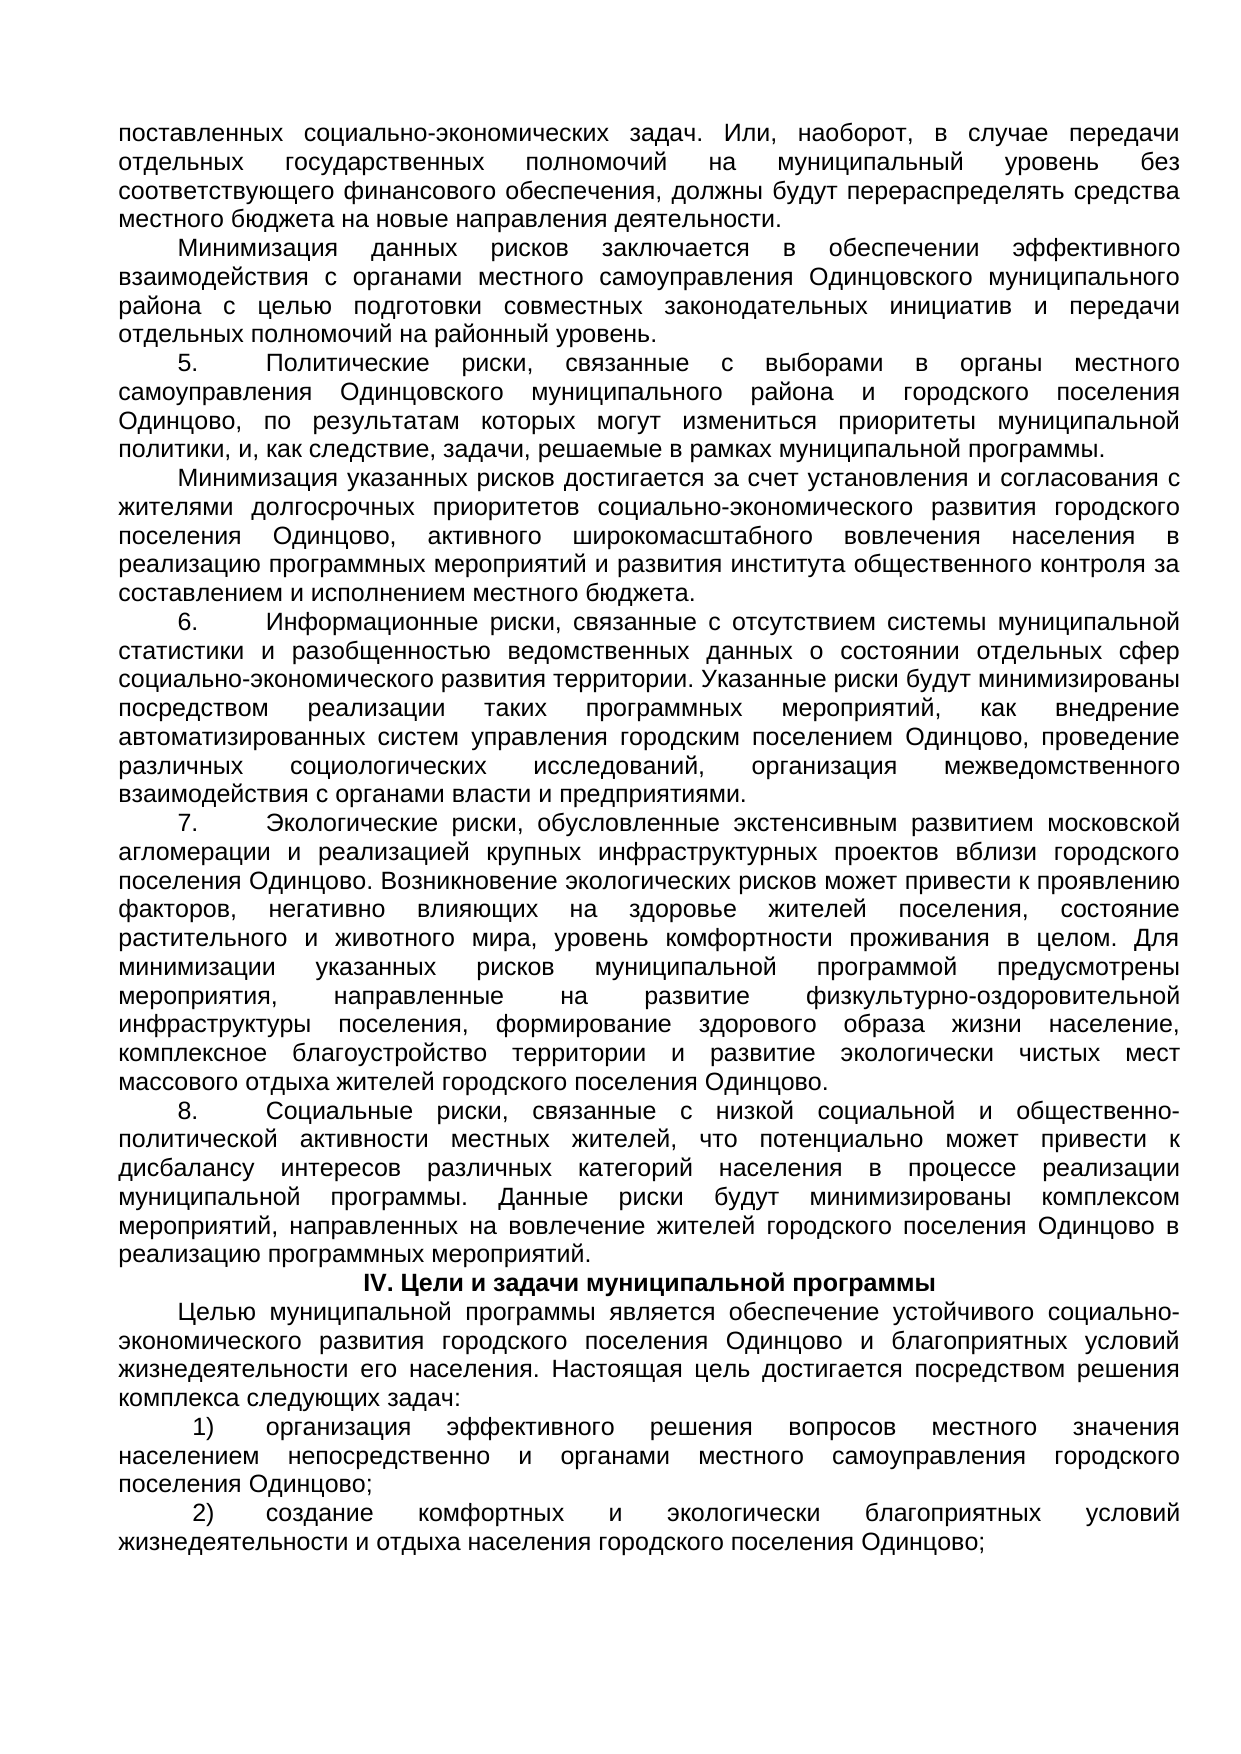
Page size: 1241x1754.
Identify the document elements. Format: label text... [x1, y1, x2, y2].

text Минимизация данных рисков заключается в обеспечении эффективного взаимодействия с органами местного самоуправления Одинцовского муниципального района с целью подготовки совместных законодательных инициатив и передачи отдельных полномочий на районный уровень. [118, 233, 1181, 348]
text 6. Информационные риски, связанные с отсутствием системы муниципальной статистики и разобщенностью ведомственных данных о состоянии отдельных сфер социально-экономического развития территории. Указанные риски будут минимизированы посредством реализации таких программных мероприятий, как внедрение автоматизированных систем управления городским поселением Одинцово, проведение различных социологических исследований, организация межведомственного взаимодействия с органами власти и предприятиями. [118, 607, 1181, 808]
text 5. Политические риски, связанные с выборами в органы местного самоуправления Одинцовского муниципального района и городского поселения Одинцово, по результатам которых могут измениться приоритеты муниципальной политики, и, как следствие, задачи, решаемые в рамках муниципальной программы. [118, 348, 1181, 463]
text 8. Социальные риски, связанные с низкой социальной и общественно-политической активности местных жителей, что потенциально может привести к дисбалансу интересов различных категорий населения в процессе реализации муниципальной программы. Данные риски будут минимизированы комплексом мероприятий, направленных на вовлечение жителей городского поселения Одинцово в реализацию программных мероприятий. [118, 1096, 1181, 1268]
text Целью муниципальной программы является обеспечение устойчивого социально-экономического развития городского поселения Одинцово и благоприятных условий жизнедеятельности его населения. Настоящая цель достигается посредством решения комплекса следующих задач: [118, 1297, 1181, 1412]
text IV. Цели и задачи муниципальной программы [118, 1268, 1181, 1297]
text 1) организация эффективного решения вопросов местного значения населением непосредственно и органами местного самоуправления городского поселения Одинцово; [118, 1412, 1181, 1498]
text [118, 118, 1181, 233]
text 7. Экологические риски, обусловленные экстенсивным развитием московской агломерации и реализацией крупных инфраструктурных проектов вблизи городского поселения Одинцово. Возникновение экологических рисков может привести к проявлению факторов, негативно влияющих на здоровье жителей поселения, состояние растительного и животного мира, уровень комфортности проживания в целом. Для минимизации указанных рисков муниципальной программой предусмотрены мероприятия, направленные на развитие физкультурно-оздоровительной инфраструктуры поселения, формирование здорового образа жизни население, комплексное благоустройство территории и развитие экологически чистых мест массового отдыха жителей городского поселения Одинцово. [118, 808, 1181, 1096]
text 2) создание комфортных и экологически благоприятных условий жизнедеятельности и отдыха населения городского поселения Одинцово; [118, 1498, 1181, 1556]
text Минимизация указанных рисков достигается за счет установления и согласования с жителями долгосрочных приоритетов социально-экономического развития городского поселения Одинцово, активного широкомасштабного вовлечения населения в реализацию программных мероприятий и развития института общественного контроля за составлением и исполнением местного бюджета. [118, 463, 1181, 607]
